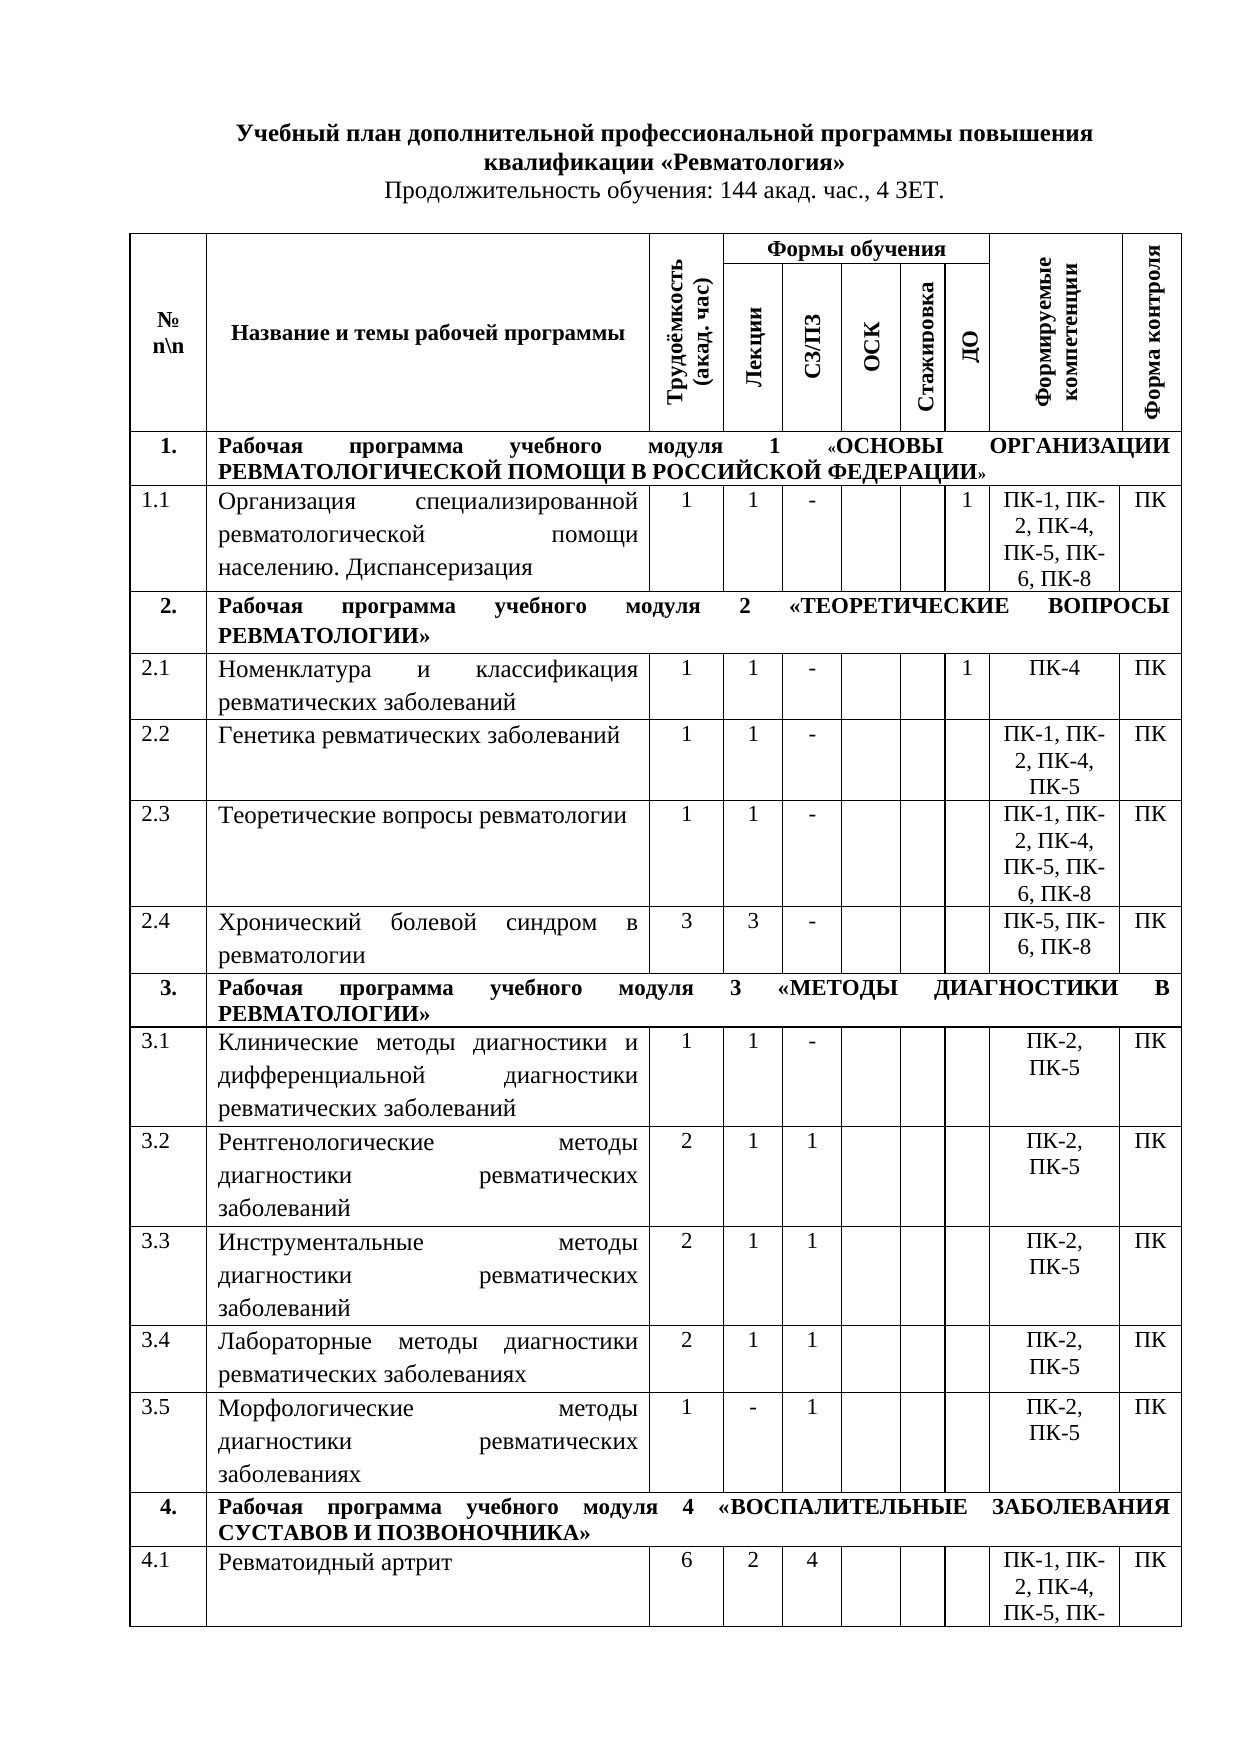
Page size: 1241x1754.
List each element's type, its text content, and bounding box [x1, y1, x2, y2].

table_cell - [783, 654, 841, 719]
table_cell 3 [724, 907, 782, 973]
table_cell ПК-2, ПК-5 [990, 1393, 1119, 1492]
table_cell 1 [783, 1393, 841, 1492]
text Учебный план дополнительной профессиональной программы повышения квалификации «Ревматология» [177, 118, 1152, 176]
table_cell 1.1 [131, 486, 206, 591]
table_cell Рабочая программа учебного модуля 4 «ВОСПАЛИТЕЛЬНЫЕ ЗАБОЛЕВАНИЯ СУСТАВОВ И ПОЗВОНОЧНИКА» [207, 1493, 1181, 1546]
table_header Формы обучения [724, 234, 989, 263]
table_cell [842, 1326, 900, 1392]
table_cell ПК-1, ПК-2, ПК-4, ПК-5, ПК-6, ПК-8 [990, 486, 1119, 591]
table_header Форма контроля [1123, 234, 1181, 431]
table_cell 3 [650, 907, 723, 973]
table_cell [842, 1127, 900, 1226]
table_cell - [783, 907, 841, 973]
table_cell 3.1 [131, 1028, 206, 1126]
table_cell ПК-2, ПК-5 [990, 1326, 1119, 1392]
table_header № n\n [131, 234, 206, 431]
text Продолжительность обучения: 144 акад. час., 4 ЗЕТ. [177, 176, 1152, 204]
table_cell [842, 1227, 900, 1325]
table_cell [901, 1028, 944, 1126]
table_cell [901, 1393, 944, 1492]
table_cell Хронический болевой синдром в ревматологии [207, 907, 649, 973]
table_cell [901, 1127, 944, 1226]
table_cell 4.1 [131, 1547, 206, 1626]
table_cell 1 [724, 720, 782, 799]
table_cell 4. [131, 1493, 206, 1546]
table_cell 1 [946, 486, 989, 591]
table_cell Стажировка [901, 264, 944, 431]
table_cell [901, 1326, 944, 1392]
table_cell [946, 1393, 989, 1492]
table_cell ПК-1, ПК-2, ПК-4, ПК-5 [990, 720, 1119, 799]
table_cell ПК [1120, 654, 1181, 719]
table_cell ПК [1120, 720, 1181, 799]
table_cell ПК [1120, 1127, 1181, 1226]
table_cell 2.4 [131, 907, 206, 973]
table_cell [842, 1028, 900, 1126]
table_cell 1 [783, 1127, 841, 1226]
table_cell 2.3 [131, 801, 206, 906]
table_cell [901, 1547, 944, 1626]
table_cell 2 [650, 1227, 723, 1325]
table_cell ПК-1, ПК-2, ПК-4, ПК-5, ПК-6, ПК-8 [990, 801, 1119, 906]
table_cell 1 [724, 1127, 782, 1226]
table_cell 2 [650, 1127, 723, 1226]
table_cell 1 [724, 1028, 782, 1126]
table_cell ПК-4 [990, 654, 1119, 719]
table_cell 1 [724, 486, 782, 591]
table_cell Теоретические вопросы ревматологии [207, 801, 649, 906]
table_cell [901, 907, 944, 973]
table_cell [901, 801, 944, 906]
table_cell ПК-2, ПК-5 [990, 1227, 1119, 1325]
table_cell 6 [650, 1547, 723, 1626]
table_cell Инструментальные методы диагностики ревматических заболеваний [207, 1227, 649, 1325]
table_cell [842, 1393, 900, 1492]
table_cell Номенклатура и классификация ревматических заболеваний [207, 654, 649, 719]
table_cell 1 [650, 654, 723, 719]
table_cell 3.5 [131, 1393, 206, 1492]
table_cell ПК [1120, 801, 1181, 906]
table_cell Ревматоидный артрит [207, 1547, 649, 1626]
table_cell 2. [131, 592, 206, 653]
table_cell [842, 486, 900, 591]
table_cell 3.2 [131, 1127, 206, 1226]
table_cell СЗ/ПЗ [783, 264, 841, 431]
table_cell 1 [650, 801, 723, 906]
table_cell ПК-1, ПК-2, ПК-4, ПК-5, ПК-6, ПК-8 [990, 1547, 1119, 1626]
table_cell Клинические методы диагностики и дифференциальной диагностики ревматических заболеваний [207, 1028, 649, 1126]
table_cell [946, 907, 989, 973]
table_cell [901, 486, 944, 591]
table_cell 1 [724, 1326, 782, 1392]
table_header Трудоёмкость (акад. час) [650, 234, 723, 431]
table_cell 1 [724, 801, 782, 906]
table_cell ПК [1120, 907, 1181, 973]
table_cell - [783, 1028, 841, 1126]
table_cell [946, 720, 989, 799]
table_cell [842, 720, 900, 799]
table_cell 1 [783, 1326, 841, 1392]
table_cell 4 [783, 1547, 841, 1626]
table_cell [842, 654, 900, 719]
table_cell ПК [1120, 1326, 1181, 1392]
table_cell - [783, 801, 841, 906]
table_cell 1 [724, 654, 782, 719]
table_cell 2.2 [131, 720, 206, 799]
table_cell [946, 1326, 989, 1392]
table_cell ПК [1120, 1227, 1181, 1325]
table_cell [946, 1127, 989, 1226]
table_cell ПК [1120, 1393, 1181, 1492]
table_cell Рентгенологические методы диагностики ревматических заболеваний [207, 1127, 649, 1226]
table_cell ОСК [842, 264, 900, 431]
table_cell Лабораторные методы диагностики ревматических заболеваниях [207, 1326, 649, 1392]
table_cell [901, 654, 944, 719]
table_cell 1 [650, 1393, 723, 1492]
table_cell ПК [1120, 486, 1181, 591]
table_cell 1 [650, 1028, 723, 1126]
table_cell 2 [650, 1326, 723, 1392]
table_cell [946, 801, 989, 906]
table_cell [946, 1227, 989, 1325]
table_cell Лекции [724, 264, 782, 431]
table_cell - [724, 1393, 782, 1492]
table_cell [901, 1227, 944, 1325]
table_cell Организация специализированной ревматологической помощи населению. Диспансеризация [207, 486, 649, 591]
table_cell 1 [650, 486, 723, 591]
table_cell [842, 1547, 900, 1626]
table_cell Рабочая программа учебного модуля 2 «ТЕОРЕТИЧЕСКИЕ ВОПРОСЫ РЕВМАТОЛОГИИ» [207, 592, 1181, 653]
table_cell ПК [1120, 1028, 1181, 1126]
table_cell [946, 1028, 989, 1126]
table_header Формируемые компетенции [990, 234, 1122, 431]
table_cell - [783, 720, 841, 799]
table_cell 1 [946, 654, 989, 719]
table_cell [842, 907, 900, 973]
table_cell 3. [131, 974, 206, 1026]
table_cell 2 [724, 1547, 782, 1626]
table_cell 2.1 [131, 654, 206, 719]
table_cell 1 [724, 1227, 782, 1325]
table_cell 1 [650, 720, 723, 799]
table_cell [842, 801, 900, 906]
table_cell 1 [783, 1227, 841, 1325]
table_cell 3.4 [131, 1326, 206, 1392]
table_cell Рабочая программа учебного модуля 3 «МЕТОДЫ ДИАГНОСТИКИ В РЕВМАТОЛОГИИ» [207, 974, 1181, 1026]
table_cell ПК-5, ПК-6, ПК-8 [990, 907, 1119, 973]
table_cell 3.3 [131, 1227, 206, 1325]
table_cell - [783, 486, 841, 591]
table_header Название и темы рабочей программы [207, 234, 649, 431]
table_cell [901, 720, 944, 799]
table_cell ПК-2, ПК-5 [990, 1127, 1119, 1226]
table_cell ПК-2, ПК-5 [990, 1028, 1119, 1126]
table_cell 1. [131, 432, 206, 485]
table_cell ПК [1120, 1547, 1181, 1626]
table_cell ДО [946, 264, 989, 431]
table_cell Генетика ревматических заболеваний [207, 720, 649, 799]
table_cell Рабочая программа учебного модуля 1 «ОСНОВЫ ОРГАНИЗАЦИИ РЕВМАТОЛОГИЧЕСКОЙ ПОМОЩИ В РОССИЙСКОЙ ФЕДЕРАЦИИ» [207, 432, 1181, 485]
table_cell Морфологические методы диагностики ревматических заболеваниях [207, 1393, 649, 1492]
table_cell [946, 1547, 989, 1626]
